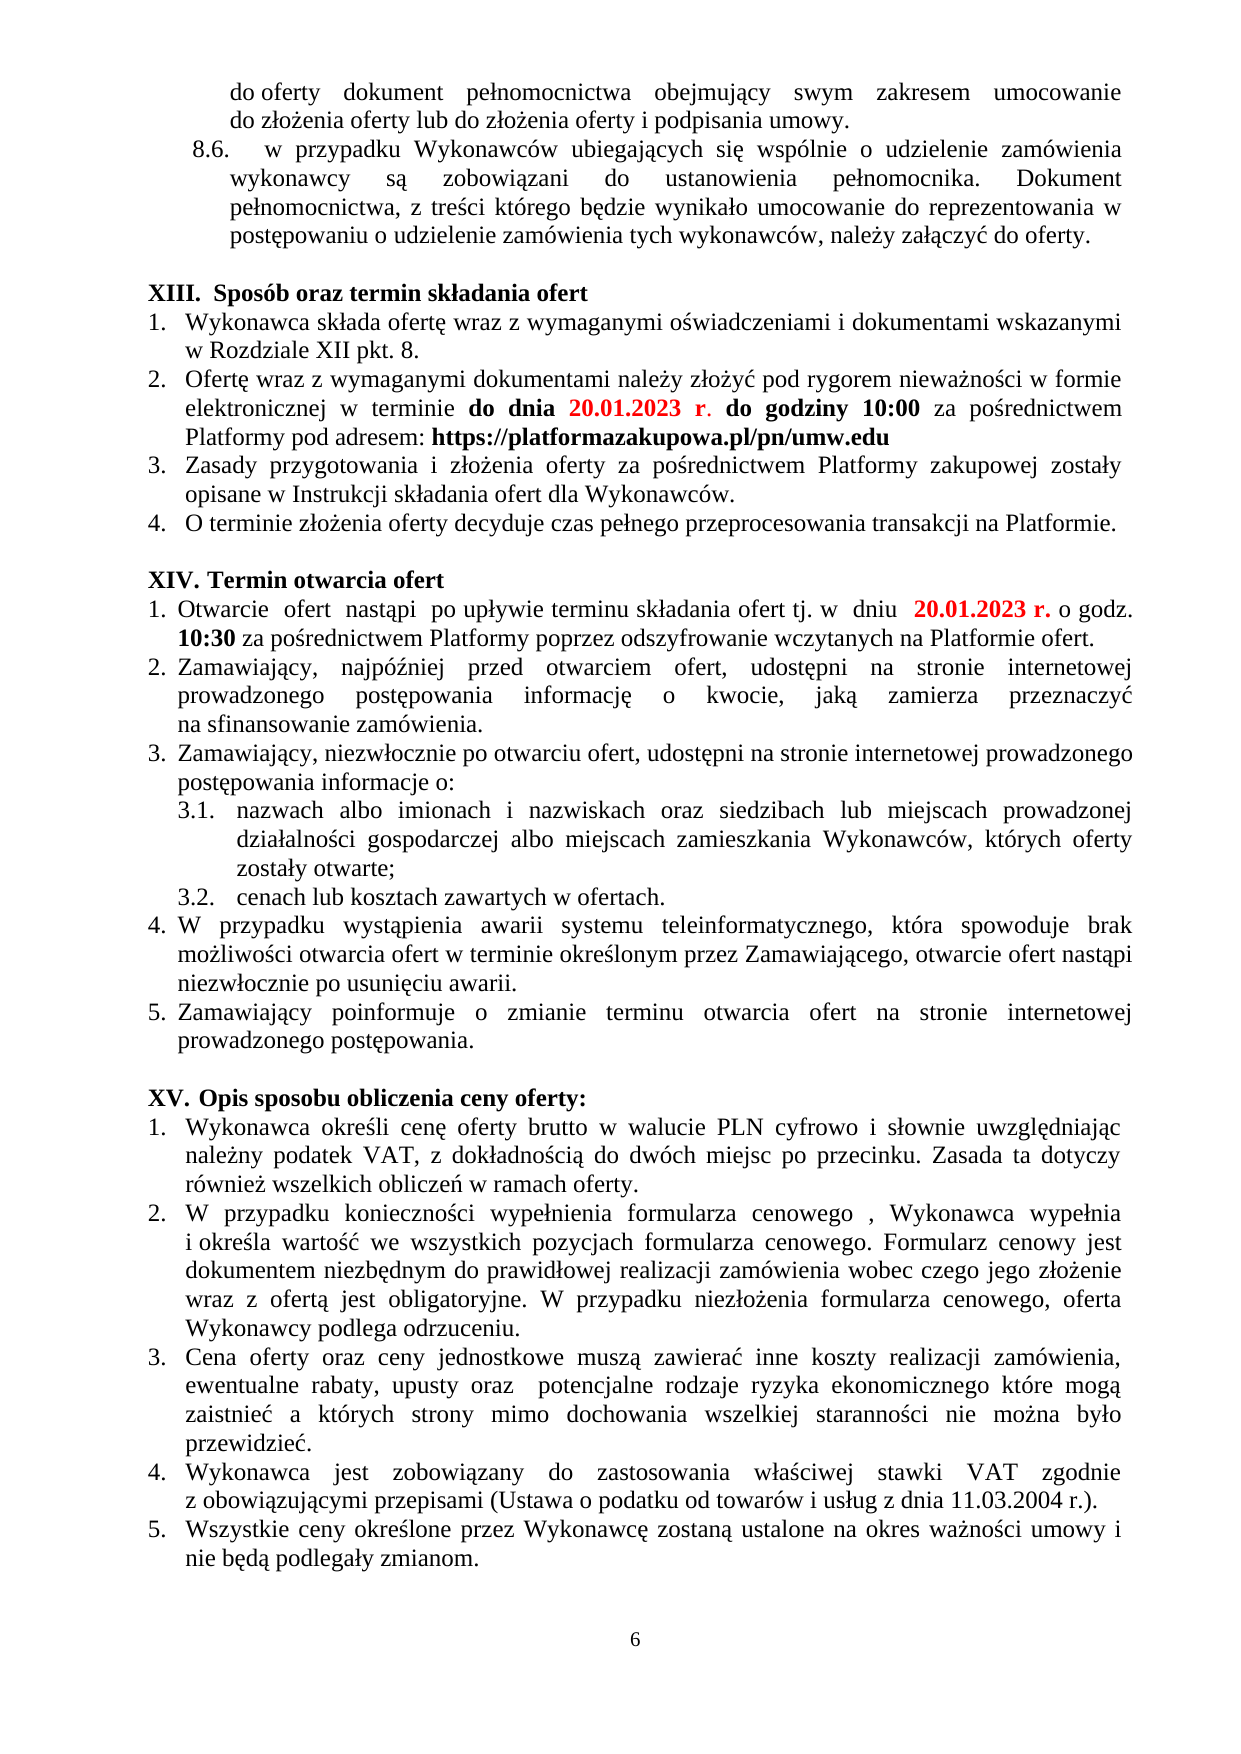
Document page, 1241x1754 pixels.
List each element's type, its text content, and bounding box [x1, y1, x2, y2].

text 3.2. cenach lub kosztach zawartych w ofertach. [177, 882, 1133, 911]
list Wykonawca jest zobowiązany do zastosowania właściwej stawki VAT zgodnie z obowiązującymi przepisami (Ustawa o podatku od towarów i usług z dnia 11.03.2004 r.). [148, 1457, 1122, 1514]
text XIII. Sposób oraz termin składania ofert [148, 278, 1122, 307]
text XIV. Termin otwarcia ofert [148, 566, 1122, 594]
text 5. Zamawiający poinformuje o zmianie terminu otwarcia ofert na stronie internetowej prowadzonego postępowania. [148, 997, 1133, 1054]
list Wszystkie ceny określone przez Wykonawcę zostaną ustalone na okres ważności umowy i nie będą podlegały zmianom. [148, 1514, 1122, 1572]
list Cena oferty oraz ceny jednostkowe muszą zawierać inne koszty realizacji zamówienia, ewentualne rabaty, upusty oraz potencjalne rodzaje ryzyka ekonomicznego które mogą zaistnieć a których strony mimo dochowania wszelkiej staranności nie można było przewidzieć. [148, 1342, 1122, 1457]
list XV. Opis sposobu obliczenia ceny oferty: [148, 1083, 1122, 1112]
list Zamawiający, niezwłocznie po otwarciu ofert, udostępni na stronie internetowej prowadzonego postępowania informacje o: [148, 738, 1133, 796]
list Otwarcie ofert nastąpi po upływie terminu składania ofert tj. w dniu 20.01.2023 r. o godz. 10:30 za pośrednictwem Platformy poprzez odszyfrowanie wczytanych na Platformie ofert. [148, 594, 1133, 652]
text 4. W przypadku wystąpienia awarii systemu teleinformatycznego, która spowoduje brak możliwości otwarcia ofert w terminie określonym przez Zamawiającego, otwarcie ofert nastąpi niezwłocznie po usunięciu awarii. [148, 911, 1133, 997]
list Wykonawca składa ofertę wraz z wymaganymi oświadczeniami i dokumentami wskazanymi w Rozdziale XII pkt. 8. [148, 307, 1122, 364]
list Zamawiający, najpóźniej przed otwarciem ofert, udostępni na stronie internetowej prowadzonego postępowania informację o kwocie, jaką zamierza przeznaczyć na sfinansowanie zamówienia. [148, 652, 1133, 738]
list Zasady przygotowania i złożenia oferty za pośrednictwem Platformy zakupowej zostały opisane w Instrukcji składania ofert dla Wykonawców. [148, 451, 1122, 508]
list O terminie złożenia oferty decyduje czas pełnego przeprocesowania transakcji na Platformie. [148, 508, 1122, 537]
list Wykonawca określi cenę oferty brutto w walucie PLN cyfrowo i słownie uwzględniając należny podatek VAT, z dokładnością do dwóch miejsc po przecinku. Zasada ta dotyczy również wszelkich obliczeń w ramach oferty. [148, 1112, 1122, 1198]
list Ofertę wraz z wymaganymi dokumentami należy złożyć pod rygorem nieważności w formie elektronicznej w terminie do dnia 20.01.2023 r. do godziny 10:00 za pośrednictwem Platformy pod adresem: https://platformazakupowa.pl/pn/umw.edu [148, 364, 1122, 451]
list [192, 77, 1122, 134]
list w przypadku Wykonawców ubiegających się wspólnie o udzielenie zamówienia wykonawcy są zobowiązani do ustanowienia pełnomocnika. Dokument pełnomocnictwa, z treści którego będzie wynikało umocowanie do reprezentowania w postępowaniu o udzielenie zamówienia tych wykonawców, należy załączyć do oferty. [192, 134, 1122, 249]
text 3.1. nazwach albo imionach i nazwiskach oraz siedzibach lub miejscach prowadzonej działalności gospodarczej albo miejscach zamieszkania Wykonawców, których oferty zostały otwarte; [177, 796, 1133, 882]
list W przypadku konieczności wypełnienia formularza cenowego , Wykonawca wypełnia i określa wartość we wszystkich pozycjach formularza cenowego. Formularz cenowy jest dokumentem niezbędnym do prawidłowej realizacji zamówienia wobec czego jego złożenie wraz z ofertą jest obligatoryjne. W przypadku niezłożenia formularza cenowego, oferta Wykonawcy podlega odrzuceniu. [148, 1198, 1122, 1342]
